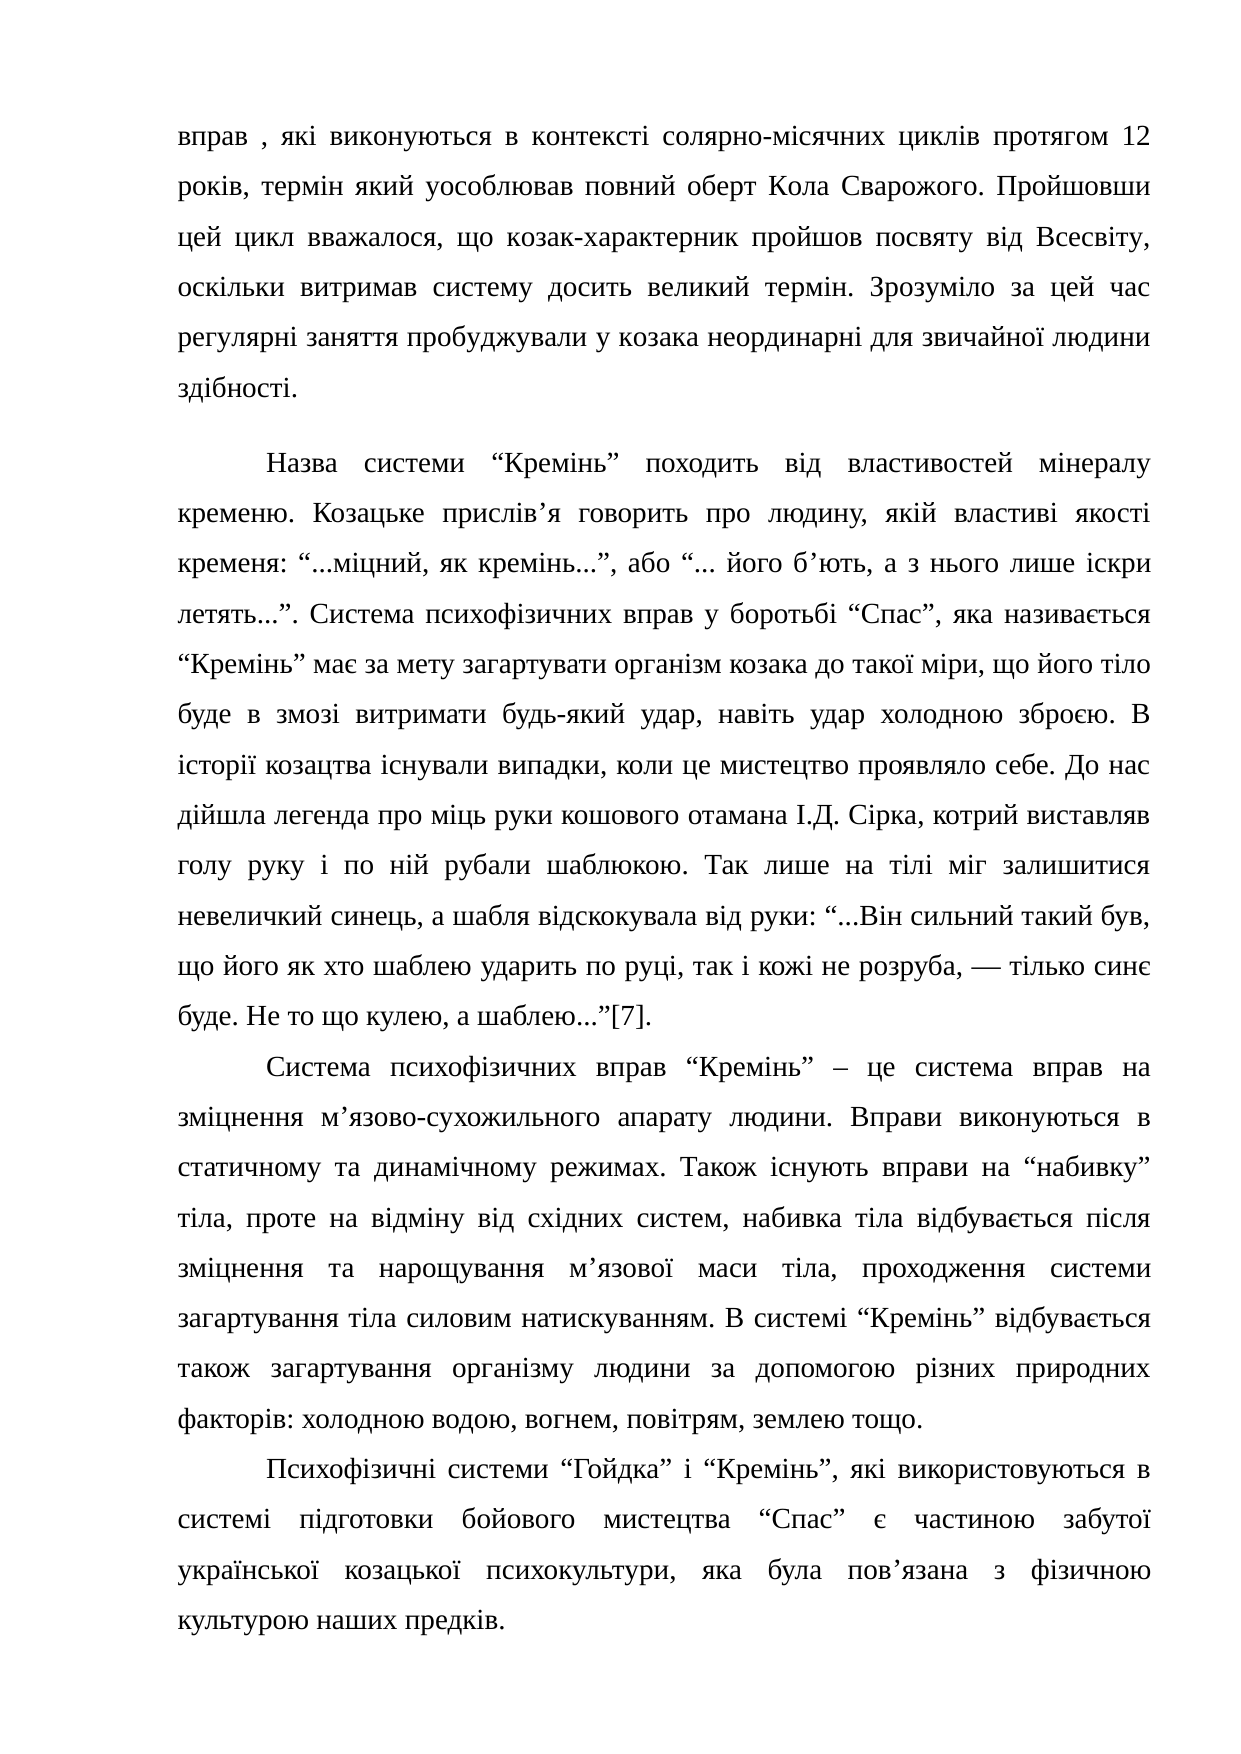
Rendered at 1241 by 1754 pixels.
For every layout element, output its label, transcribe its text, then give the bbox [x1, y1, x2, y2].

subtitle Система психофізичних вправ “Кремінь” – це система вправ на зміцнення м’язово-сухожильного апарату людини. Вправи виконуються в статичному та динамічному режимах. Також існують вправи на “набивку” тіла, проте на відміну від східних систем, набивка тіла відбувається після зміцнення та нарощування м’язової маси тіла, проходження системи загартування тіла силовим натискуванням. В системі “Кремінь” відбувається також загартування організму людини за допомогою різних природних факторів: холодною водою, вогнем, повітрям, землею тощо. [177, 1049, 1152, 1434]
subtitle Психофізичні системи “Гойдка” і “Кремінь”, які використовуються в системі підготовки бойового мистецтва “Спас” є частиною забутої української козацької психокультури, яка була пов’язана з фізичною культурою наших предків. [177, 1451, 1152, 1636]
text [177, 118, 1152, 403]
subtitle Назва системи “Кремінь” походить від властивостей мінералу кременю. Козацьке прислів’я говорить про людину, якій властиві якості кременя: “...міцний, як кремінь...”, або “... його б’ють, а з нього лише іскри летять...”. Система психофізичних вправ у боротьбі “Спас”, яка називається “Кремінь” має за мету загартувати організм козака до такої міри, що його тіло буде в змозі витримати будь-який удар, навіть удар холодною зброєю. В історії козацтва існували випадки, коли це мистецтво проявляло себе. До нас дійшла легенда про міць руки кошового отамана І.Д. Сірка, котрий виставляв голу руку і по ній рубали шаблюкою. Так лише на тілі міг залишитися невеличкий синець, а шабля відскокувала від руки: “...Він сильний такий був, що його як хто шаблею ударить по руці, так і кожі не розруба, — тілько синє буде. Не то що кулею, а шаблею...”[7]. [177, 445, 1152, 1032]
